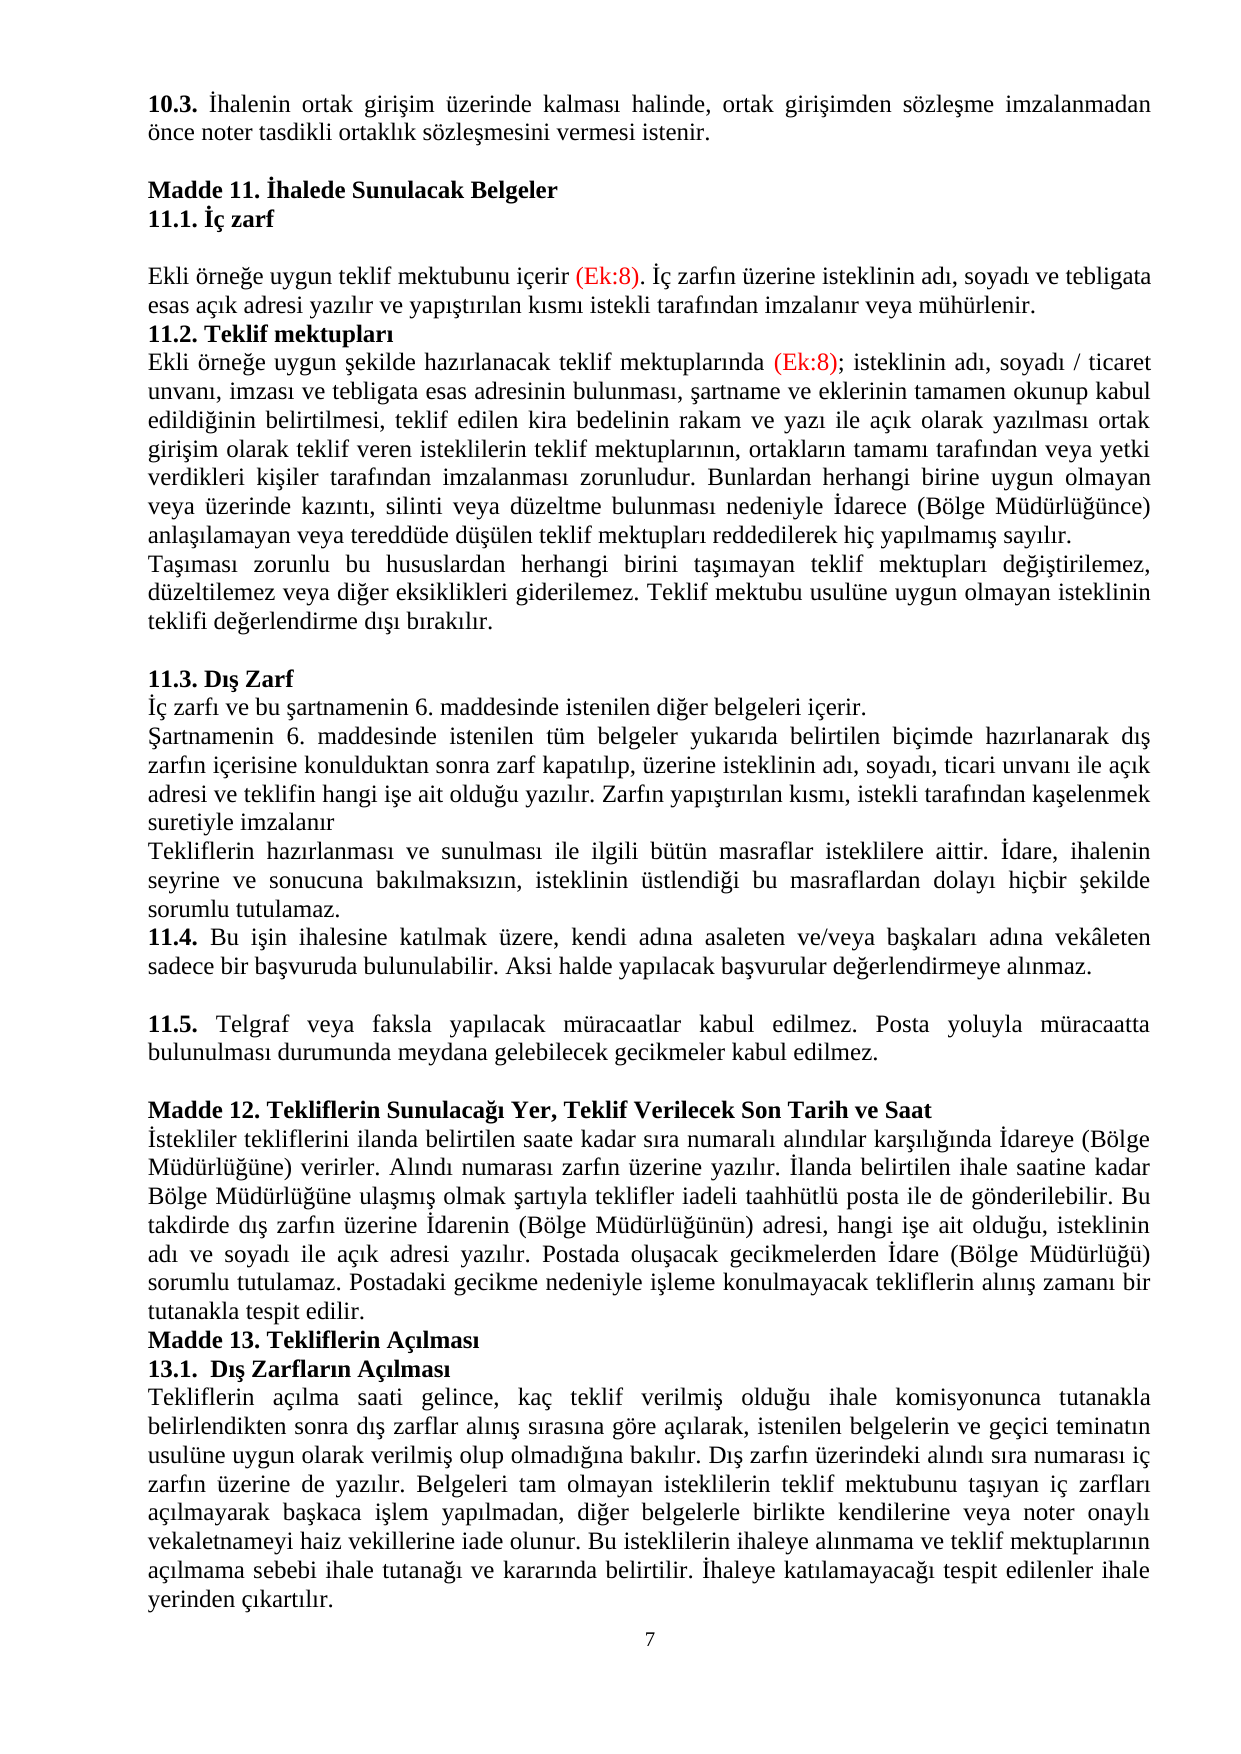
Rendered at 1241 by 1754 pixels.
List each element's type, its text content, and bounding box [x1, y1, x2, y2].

text İstekliler tekliflerini ilanda belirtilen saate kadar sıra numaralı alındılar karşılığında İdareye (Bölge Müdürlüğüne) verirler. Alındı numarası zarfın üzerine yazılır. İlanda belirtilen ihale saatine kadar Bölge Müdürlüğüne ulaşmış olmak şartıyla teklifler iadeli taahhütlü posta ile de gönderilebilir. Bu takdirde dış zarfın üzerine İdarenin (Bölge Müdürlüğünün) adresi, hangi işe ait olduğu, isteklinin adı ve soyadı ile açık adresi yazılır. Postada oluşacak gecikmelerden İdare (Bölge Müdürlüğü) sorumlu tutulamaz. Postadaki gecikme nedeniyle işleme konulmayacak tekliflerin alınış zamanı bir tutanakla tespit edilir. [148, 1124, 1152, 1325]
text Madde 12. Tekliflerin Sunulacağı Yer, Teklif Verilecek Son Tarih ve Saat [148, 1095, 1152, 1124]
text Ekli örneğe uygun teklif mektubunu içerir (Ek:8). İç zarfın üzerine isteklinin adı, soyadı ve tebligata esas açık adresi yazılır ve yapıştırılan kısmı istekli tarafından imzalanır veya mühürlenir. [148, 261, 1152, 319]
text Madde 11. İhalede Sunulacak Belgeler [148, 175, 1152, 204]
text Şartnamenin 6. maddesinde istenilen tüm belgeler yukarıda belirtilen biçimde hazırlanarak dış zarfın içerisine konulduktan sonra zarf kapatılıp, üzerine isteklinin adı, soyadı, ticari unvanı ile açık adresi ve teklifin hangi işe ait olduğu yazılır. Zarfın yapıştırılan kısmı, istekli tarafından kaşelenmek suretiyle imzalanır [148, 721, 1152, 836]
text 11.1. İç zarf [148, 204, 1152, 232]
text Taşıması zorunlu bu hususlardan herhangi birini taşımayan teklif mektupları değiştirilemez, düzeltilemez veya diğer eksiklikleri giderilemez. Teklif mektubu usulüne uygun olmayan isteklinin teklifi değerlendirme dışı bırakılır. [148, 549, 1152, 635]
text 11.5. Telgraf veya faksla yapılacak müracaatlar kabul edilmez. Posta yoluyla müracaatta bulunulması durumunda meydana gelebilecek gecikmeler kabul edilmez. [148, 1009, 1152, 1066]
text Tekliflerin açılma saati gelince, kaç teklif verilmiş olduğu ihale komisyonunca tutanakla belirlendikten sonra dış zarflar alınış sırasına göre açılarak, istenilen belgelerin ve geçici teminatın usulüne uygun olarak verilmiş olup olmadığına bakılır. Dış zarfın üzerindeki alındı sıra numarası iç zarfın üzerine de yazılır. Belgeleri tam olmayan isteklilerin teklif mektubunu taşıyan iç zarfları açılmayarak başkaca işlem yapılmadan, diğer belgelerle birlikte kendilerine veya noter onaylı vekaletnameyi haiz vekillerine iade olunur. Bu isteklilerin ihaleye alınmama ve teklif mektuplarının açılmama sebebi ihale tutanağı ve kararında belirtilir. İhaleye katılamayacağı tespit edilenler ihale yerinden çıkartılır. [148, 1382, 1152, 1612]
text Madde 13. Tekliflerin Açılması [148, 1325, 1152, 1354]
text Ekli örneğe uygun şekilde hazırlanacak teklif mektuplarında (Ek:8); isteklinin adı, soyadı / ticaret unvanı, imzası ve tebligata esas adresinin bulunması, şartname ve eklerinin tamamen okunup kabul edildiğinin belirtilmesi, teklif edilen kira bedelinin rakam ve yazı ile açık olarak yazılması ortak girişim olarak teklif veren isteklilerin teklif mektuplarının, ortakların tamamı tarafından veya yetki verdikleri kişiler tarafından imzalanması zorunludur. Bunlardan herhangi birine uygun olmayan veya üzerinde kazıntı, silinti veya düzeltme bulunması nedeniyle İdarece (Bölge Müdürlüğünce) anlaşılamayan veya tereddüde düşülen teklif mektupları reddedilerek hiç yapılmamış sayılır. [148, 347, 1152, 549]
text 11.4. Bu işin ihalesine katılmak üzere, kendi adına asaleten ve/veya başkaları adına vekâleten sadece bir başvuruda bulunulabilir. Aksi halde yapılacak başvurular değerlendirmeye alınmaz. [148, 922, 1152, 980]
text 10.3. İhalenin ortak girişim üzerinde kalması halinde, ortak girişimden sözleşme imzalanmadan önce noter tasdikli ortaklık sözleşmesini vermesi istenir. [148, 89, 1152, 146]
text 13.1. Dış Zarfların Açılması [148, 1354, 1152, 1382]
text Tekliflerin hazırlanması ve sunulması ile ilgili bütün masraflar isteklilere aittir. İdare, ihalenin seyrine ve sonucuna bakılmaksızın, isteklinin üstlendiği bu masraflardan dolayı hiçbir şekilde sorumlu tutulamaz. [148, 836, 1152, 922]
text İç zarfı ve bu şartnamenin 6. maddesinde istenilen diğer belgeleri içerir. [148, 692, 1152, 721]
text 11.3. Dış Zarf [148, 664, 1152, 692]
text 11.2. Teklif mektupları [148, 319, 1152, 347]
